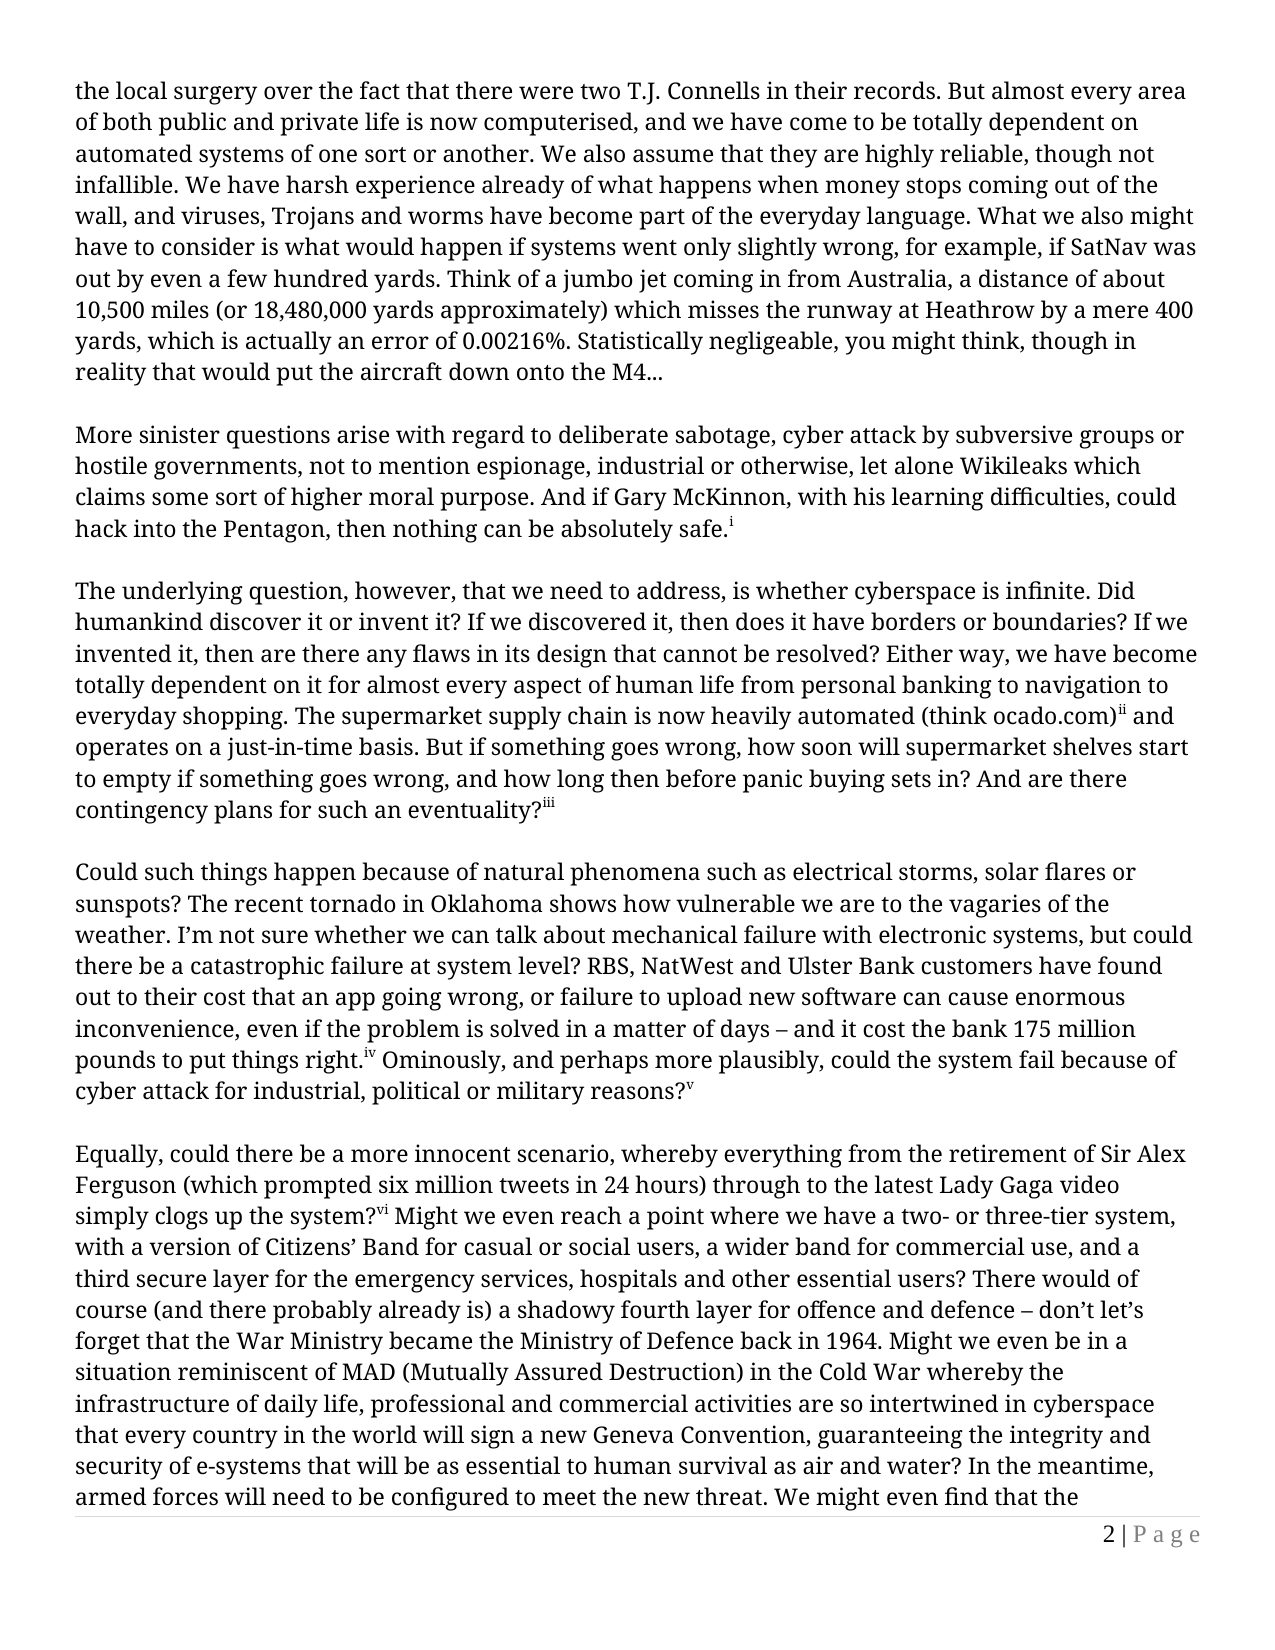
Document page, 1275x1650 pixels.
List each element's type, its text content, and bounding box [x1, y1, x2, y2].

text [75, 75, 1200, 387]
text Could such things happen because of natural phenomena such as electrical storms, solar flares or sunspots? The recent tornado in Oklahoma shows how vulnerable we are to the vagaries of the weather. I’m not sure whether we can talk about mechanical failure with electronic systems, but could there be a catastrophic failure at system level? RBS, NatWest and Ulster Bank customers have found out to their cost that an app going wrong, or failure to upload new software can cause enormous inconvenience, even if the problem is solved in a matter of days – and it cost the bank 175 million pounds to put things right. Ominously, and perhaps more plausibly, could the system fail because of cyber attack for industrial, political or military reasons? [75, 856, 1200, 1106]
text The underlying question, however, that we need to address, is whether cyberspace is infinite. Did humankind discover it or invent it? If we discovered it, then does it have borders or boundaries? If we invented it, then are there any flaws in its design that cannot be resolved? Either way, we have become totally dependent on it for almost every aspect of human life from personal banking to navigation to everyday shopping. The supermarket supply chain is now heavily automated (think ocado.com) and operates on a just-in-time basis. But if something goes wrong, how soon will supermarket shelves start to empty if something goes wrong, and how long then before panic buying sets in? And are there contingency plans for such an eventuality? [75, 575, 1200, 825]
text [75, 1137, 1200, 1512]
text More sinister questions arise with regard to deliberate sabotage, cyber attack by subversive groups or hostile governments, not to mention espionage, industrial or otherwise, let alone Wikileaks which claims some sort of higher moral purpose. And if Gary McKinnon, with his learning difficulties, could hack into the Pentagon, then nothing can be absolutely safe. [75, 419, 1200, 544]
